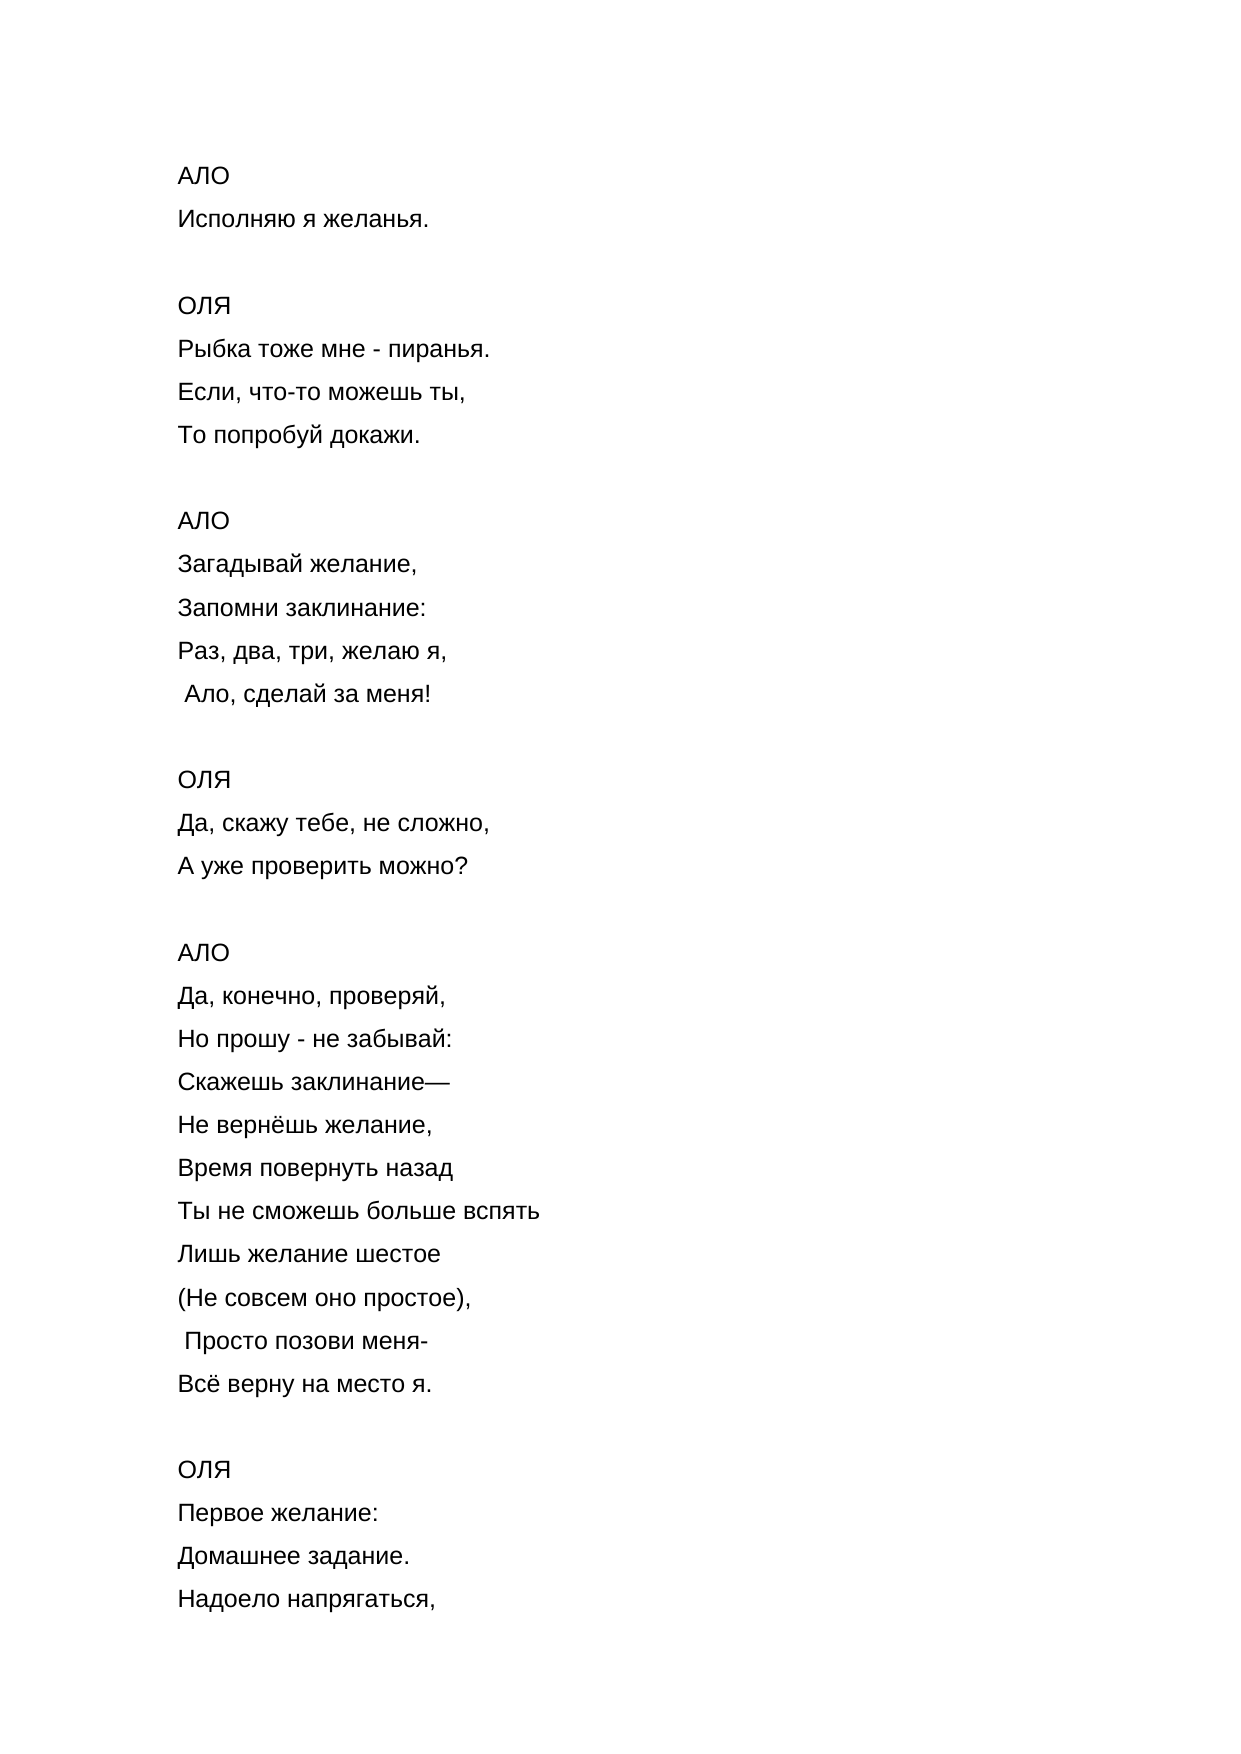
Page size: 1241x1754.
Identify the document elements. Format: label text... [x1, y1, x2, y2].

text То попробуй докажи. [177, 420, 1152, 449]
text Домашнее задание. [177, 1541, 1152, 1570]
text Лишь желание шестое [177, 1239, 1152, 1268]
text ОЛЯ [177, 291, 1152, 319]
text Но прошу - не забывай: [177, 1024, 1152, 1052]
text ОЛЯ [177, 1455, 1152, 1484]
text Надоело напрягаться, [177, 1584, 1152, 1613]
text Скажешь заклинание— [177, 1067, 1152, 1096]
text Всё верну на место я. [177, 1369, 1152, 1397]
text Загадывай желание, [177, 549, 1152, 578]
text Если, что-то можешь ты, [177, 377, 1152, 406]
text Да, скажу тебе, не сложно, [177, 808, 1152, 837]
text Раз, два, три, желаю я, [177, 636, 1152, 664]
text Рыбка тоже мне - пиранья. [177, 334, 1152, 362]
text А уже проверить можно? [177, 851, 1152, 880]
text АЛО [177, 161, 1152, 190]
text Да, конечно, проверяй, [177, 981, 1152, 1009]
text ОЛЯ [177, 765, 1152, 794]
text Первое желание: [177, 1498, 1152, 1527]
text Время повернуть назад [177, 1153, 1152, 1182]
text Просто позови меня- [177, 1326, 1152, 1354]
text Не вернёшь желание, [177, 1110, 1152, 1139]
text Ты не сможешь больше вспять [177, 1196, 1152, 1225]
text АЛО [177, 506, 1152, 535]
text Исполняю я желанья. [177, 204, 1152, 233]
text АЛО [177, 937, 1152, 966]
text Запомни заклинание: [177, 592, 1152, 621]
text (Не совсем оно простое), [177, 1282, 1152, 1311]
text Ало, сделай за меня! [177, 679, 1152, 707]
